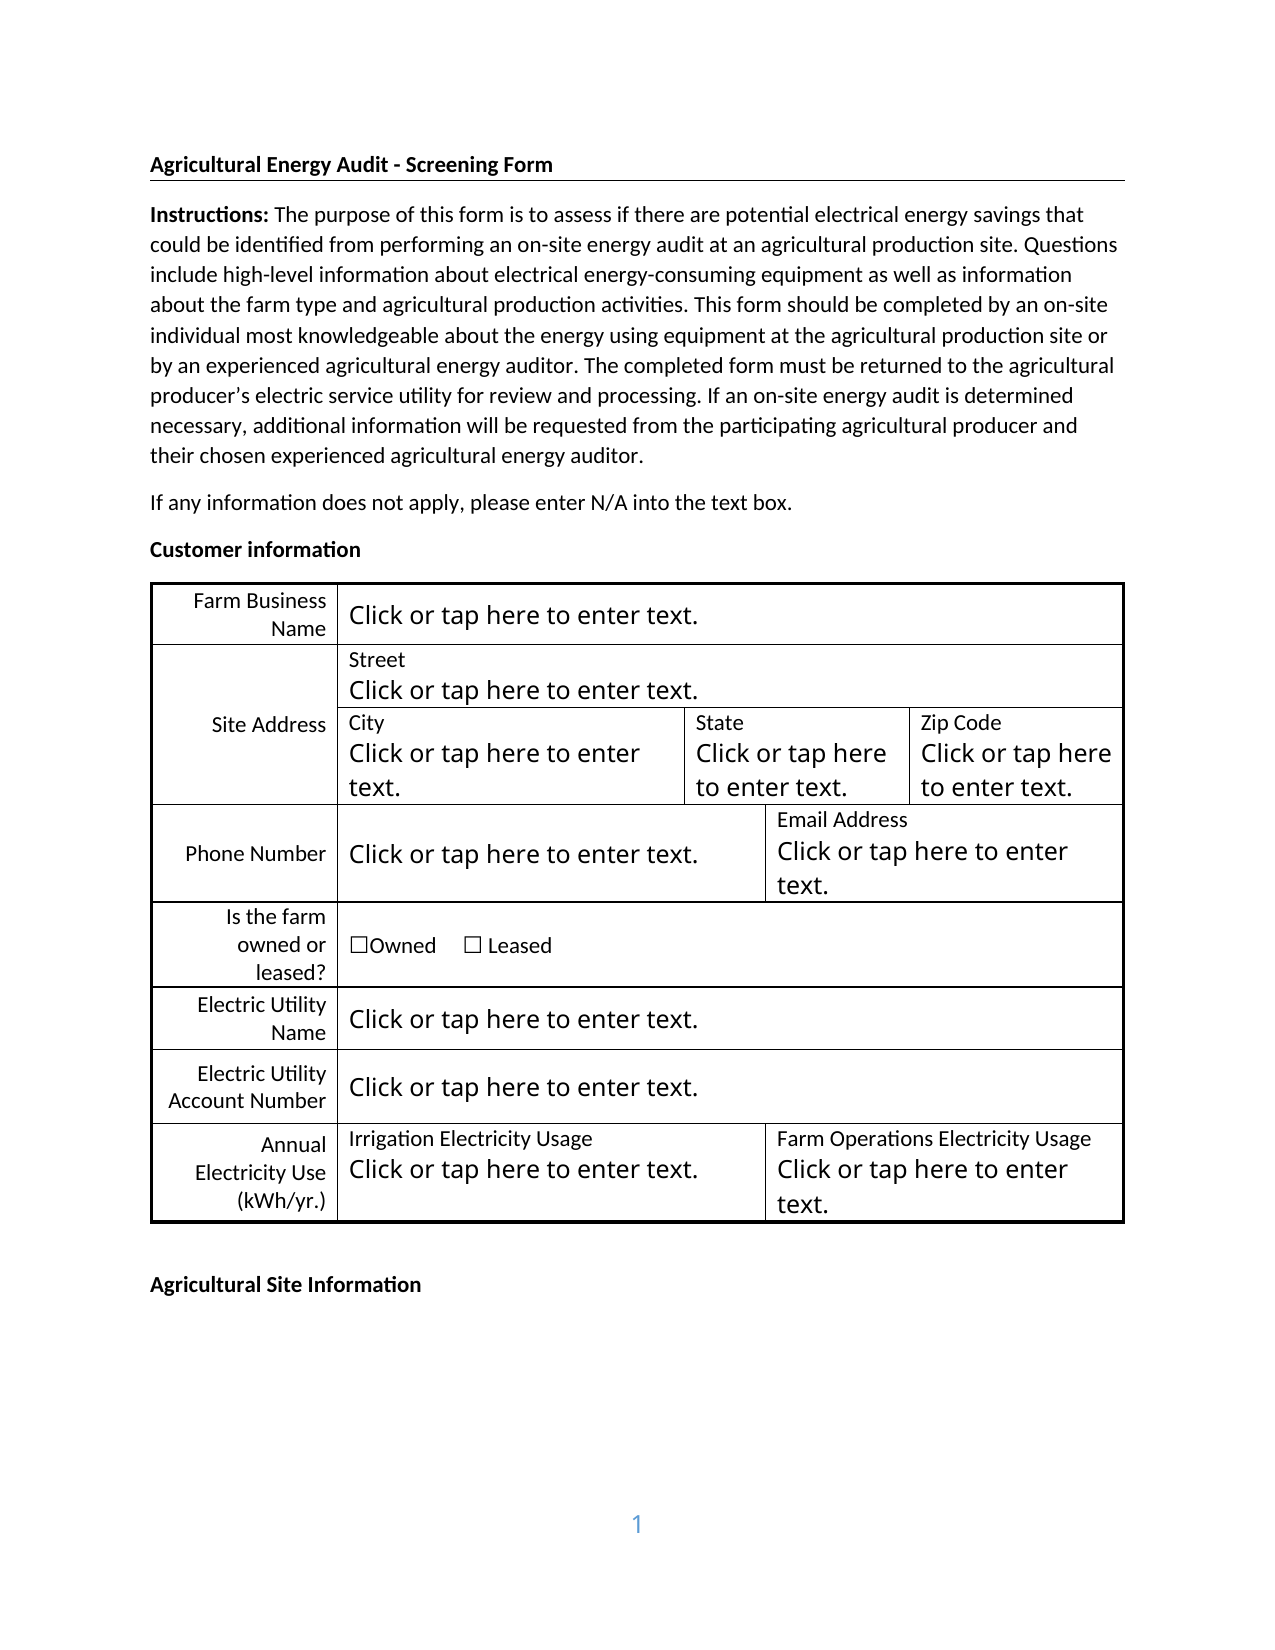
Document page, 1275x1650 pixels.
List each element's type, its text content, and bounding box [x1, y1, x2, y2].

table_cell Owned Leased [338, 903, 1122, 986]
table_cell Electric Utility Account Number [153, 1050, 337, 1123]
table_cell State [685, 708, 909, 804]
table_cell City [338, 708, 684, 804]
text Customer information [150, 535, 1125, 563]
text If any information does not apply, please enter N/A into the text box. [150, 488, 1125, 517]
table_cell Electric Utility Name [153, 988, 337, 1049]
table_cell Site Address [153, 645, 337, 804]
table_cell Annual Electricity Use (kWh/yr.) [153, 1124, 337, 1220]
table_cell Is the farm owned or leased? [153, 903, 337, 986]
text Instructions: The purpose of this form is to assess if there are potential electrical energy savings that could be identified from performing an on-site energy audit at an agricultural production site. Questions include high-level information about electrical energy-consuming equipment as well as information about the farm type and agricultural production activities. This form should be completed by an on-site individual most knowledgeable about the energy using equipment at the agricultural production site or by an experienced agricultural energy auditor. The completed form must be returned to the agricultural producer’s electric service utility for review and processing. If an on-site energy audit is determined necessary, additional information will be requested from the participating agricultural producer and their chosen experienced agricultural energy auditor. [150, 200, 1125, 470]
table_cell Irrigation Electricity Usage [338, 1124, 765, 1220]
table_cell Farm Operations Electricity Usage [766, 1124, 1122, 1220]
text Agricultural Site Information [150, 1270, 1125, 1298]
table_cell Street [338, 645, 1122, 707]
text Agricultural Energy Audit - Screening Form [150, 150, 1125, 180]
table_cell Phone Number [153, 805, 337, 901]
table_cell Zip Code [910, 708, 1122, 804]
table_cell Email Address [766, 805, 1122, 901]
table_header Farm Business Name [153, 585, 337, 644]
